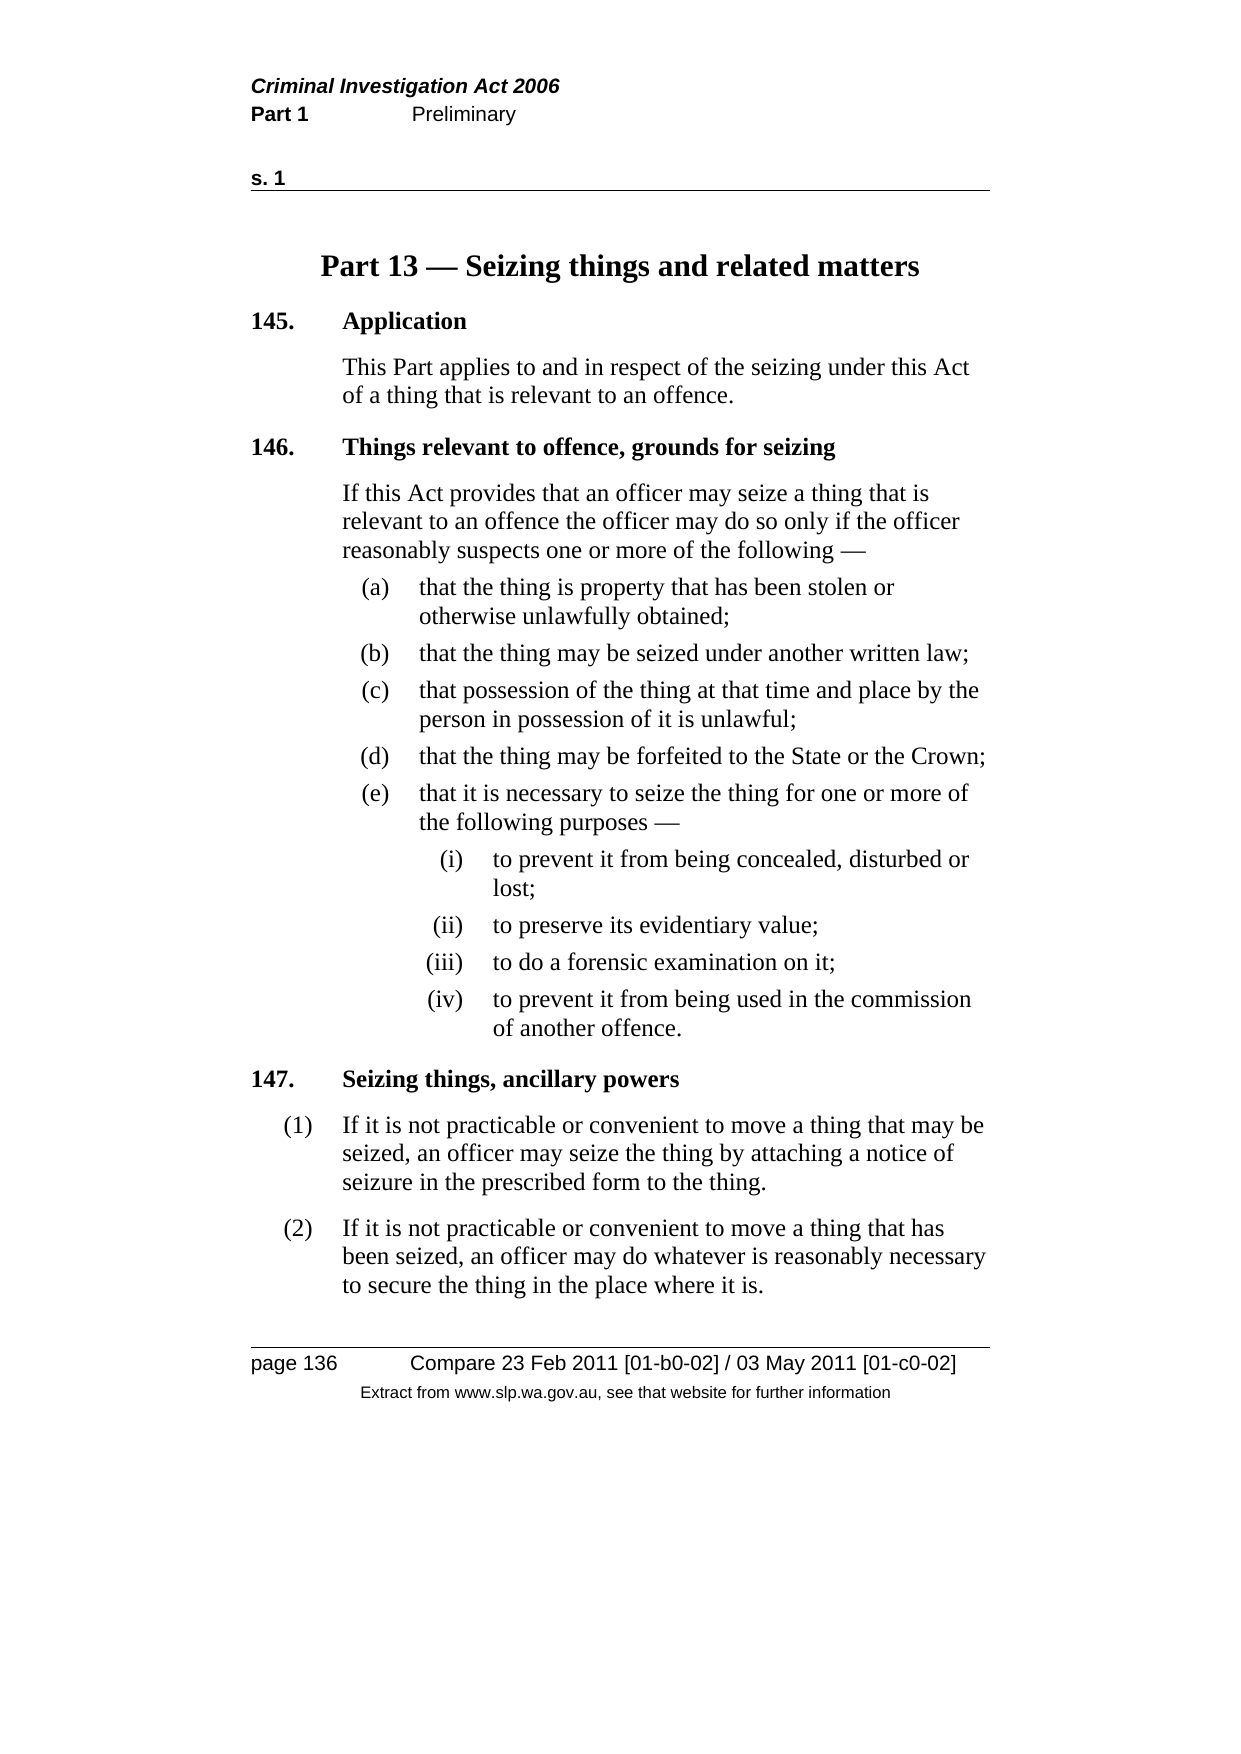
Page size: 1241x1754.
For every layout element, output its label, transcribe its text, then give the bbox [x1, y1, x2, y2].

text (iv) to prevent it from being used in the commission of another offence. [251, 984, 990, 1041]
text (c) that possession of the thing at that time and place by the person in possession of it is unlawful; [251, 675, 990, 733]
text (a) that the thing is property that has been stolen or otherwise unlawfully obtained; [251, 572, 990, 630]
text This Part applies to and in respect of the seizing under this Act of a thing that is relevant to an offence. [251, 352, 990, 409]
text (iii) to do a forensic examination on it; [251, 947, 990, 976]
subtitle 146. Things relevant to offence, grounds for seizing [251, 432, 990, 461]
text (b) that the thing may be seized under another written law; [251, 638, 990, 667]
text (e) that it is necessary to seize the thing for one or more of the following purposes — [251, 778, 990, 836]
text (ii) to preserve its evidentiary value; [251, 910, 990, 938]
subtitle Part 13 — Seizing things and related matters [251, 247, 990, 283]
text (d) that the thing may be forfeited to the State or the Crown; [251, 741, 990, 770]
text (1) If it is not practicable or convenient to move a thing that may be seized, an officer may seize the thing by attaching a notice of seizure in the prescribed form to the thing. [251, 1110, 990, 1196]
subtitle 145. Application [251, 306, 990, 335]
text If this Act provides that an officer may seize a thing that is relevant to an offence the officer may do so only if the officer reasonably suspects one or more of the following — [251, 478, 990, 564]
text (2) If it is not practicable or convenient to move a thing that has been seized, an officer may do whatever is reasonably necessary to secure the thing in the place where it is. [251, 1213, 990, 1299]
subtitle 147. Seizing things, ancillary powers [251, 1064, 990, 1093]
text (i) to prevent it from being concealed, disturbed or lost; [251, 844, 990, 901]
